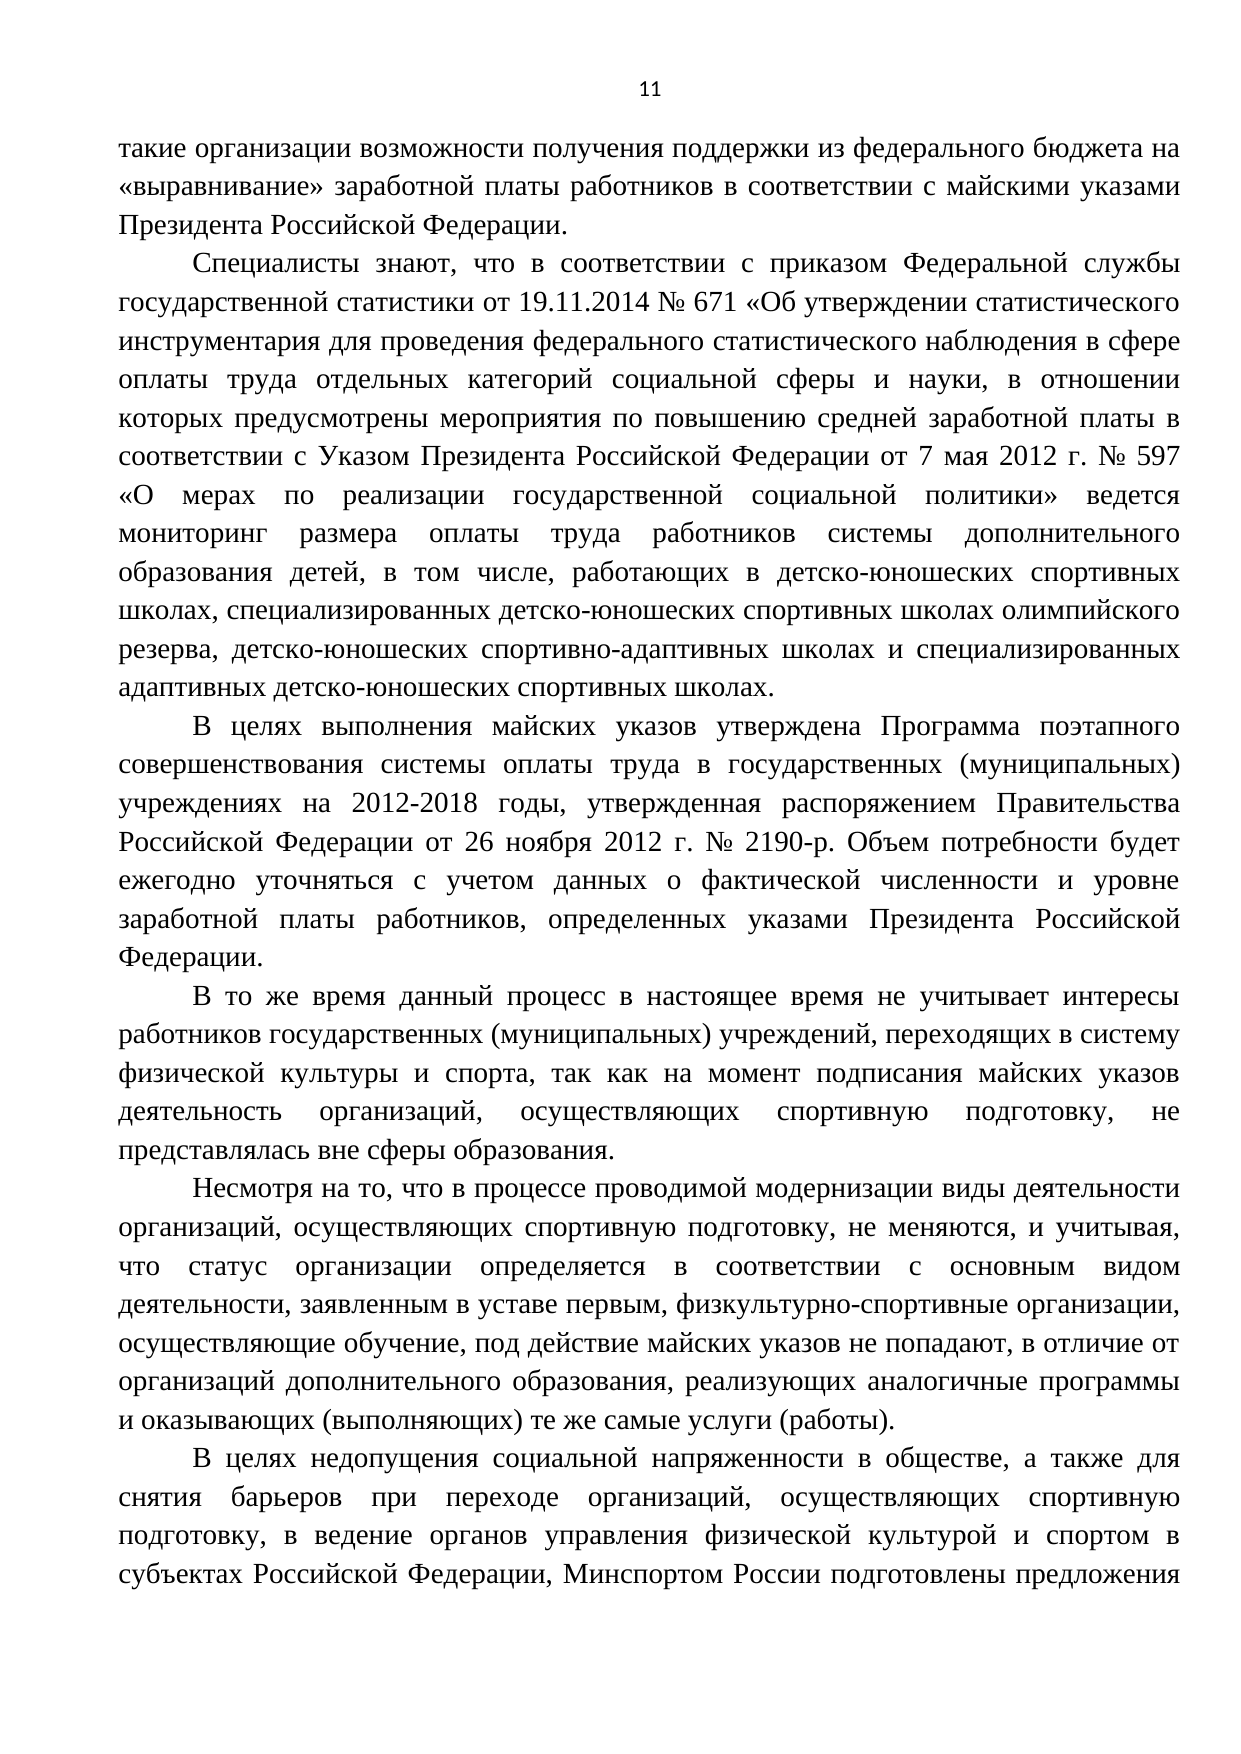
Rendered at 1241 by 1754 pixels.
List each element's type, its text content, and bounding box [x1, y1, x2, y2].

text Специалисты знают, что в соответствии с приказом Федеральной службы государственной статистики от 19.11.2014 № 671 «Об утверждении статистического инструментария для проведения федерального статистического наблюдения в сфере оплаты труда отдельных категорий социальной сферы и науки, в отношении которых предусмотрены мероприятия по повышению средней заработной платы в соответствии с Указом Президента Российской Федерации от 7 мая 2012 г. № 597 «О мерах по реализации государственной социальной политики» ведется мониторинг размера оплаты труда работников системы дополнительного образования детей, в том числе, работающих в детско-юношеских спортивных школах, специализированных детско-юношеских спортивных школах олимпийского резерва, детско-юношеских спортивно-адаптивных школах и специализированных адаптивных детско-юношеских спортивных школах. [118, 246, 1181, 703]
text В целях выполнения майских указов утверждена Программа поэтапного совершенствования системы оплаты труда в государственных (муниципальных) учреждениях на 2012-2018 годы, утвержденная распоряжением Правительства Российской Федерации от 26 ноября 2012 г. № 2190-р. Объем потребности будет ежегодно уточняться с учетом данных о фактической численности и уровне заработной платы работников, определенных указами Президента Российской Федерации. [118, 708, 1181, 973]
text В то же время данный процесс в настоящее время не учитывает интересы работников государственных (муниципальных) учреждений, переходящих в систему физической культуры и спорта, так как на момент подписания майских указов деятельность организаций, осуществляющих спортивную подготовку, не представлялась вне сферы образования. [118, 978, 1181, 1166]
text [118, 1440, 1181, 1589]
text Несмотря на то, что в процессе проводимой модернизации виды деятельности организаций, осуществляющих спортивную подготовку, не меняются, и учитывая, что статус организации определяется в соответствии с основным видом деятельности, заявленным в уставе первым, физкультурно-спортивные организации, осуществляющие обучение, под действие майских указов не попадают, в отличие от организаций дополнительного образования, реализующих аналогичные программы и оказывающих (выполняющих) те же самые услуги (работы). [118, 1171, 1181, 1435]
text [118, 130, 1181, 241]
